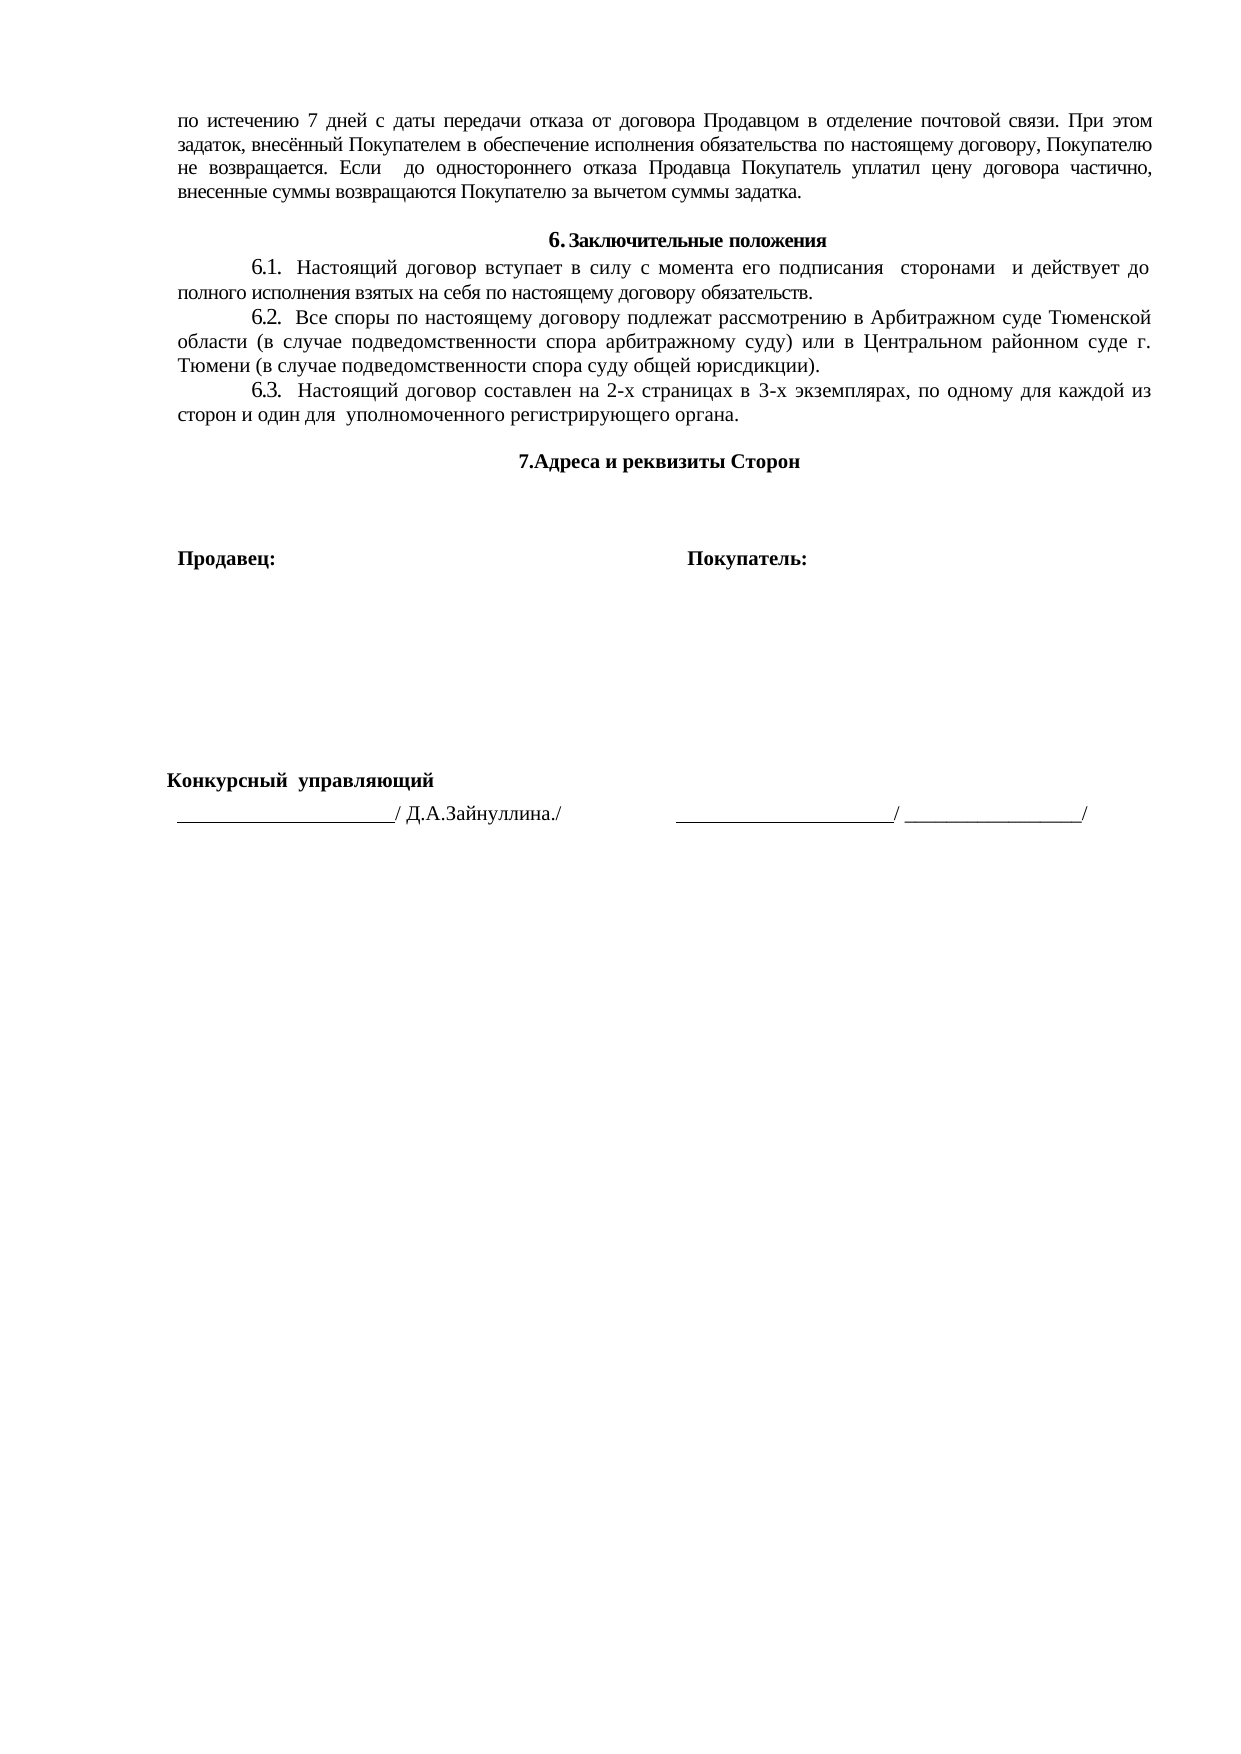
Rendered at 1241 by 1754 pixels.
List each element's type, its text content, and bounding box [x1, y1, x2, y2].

list Настоящий договор составлен на 2-х страницах в 3-х экземплярах, по одному для каждой из сторон и один для уполномоченного регистрирующего органа. [177, 377, 1152, 426]
list Заключительные положения [548, 227, 1169, 253]
text Конкурсный управляющий [167, 767, 1169, 792]
text / Д.А.Зайнуллина./ / _________________/ [177, 801, 1169, 825]
text Продавец: Покупатель: [177, 546, 1240, 570]
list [177, 108, 1153, 203]
text 7.Адреса и реквизиты Сторон [167, 449, 1152, 473]
list Настоящий договор вступает в силу с момента его подписания сторонами и действует до полного исполнения взятых на себя по настоящему договору обязательств. [177, 253, 1150, 304]
list Все споры по настоящему договору подлежат рассмотрению в Арбитражном суде Тюменской области (в случае подведомственности спора арбитражному суду) или в Центральном районном суде г. Тюмени (в случае подведомственности спора суду общей юрисдикции). [177, 304, 1152, 377]
